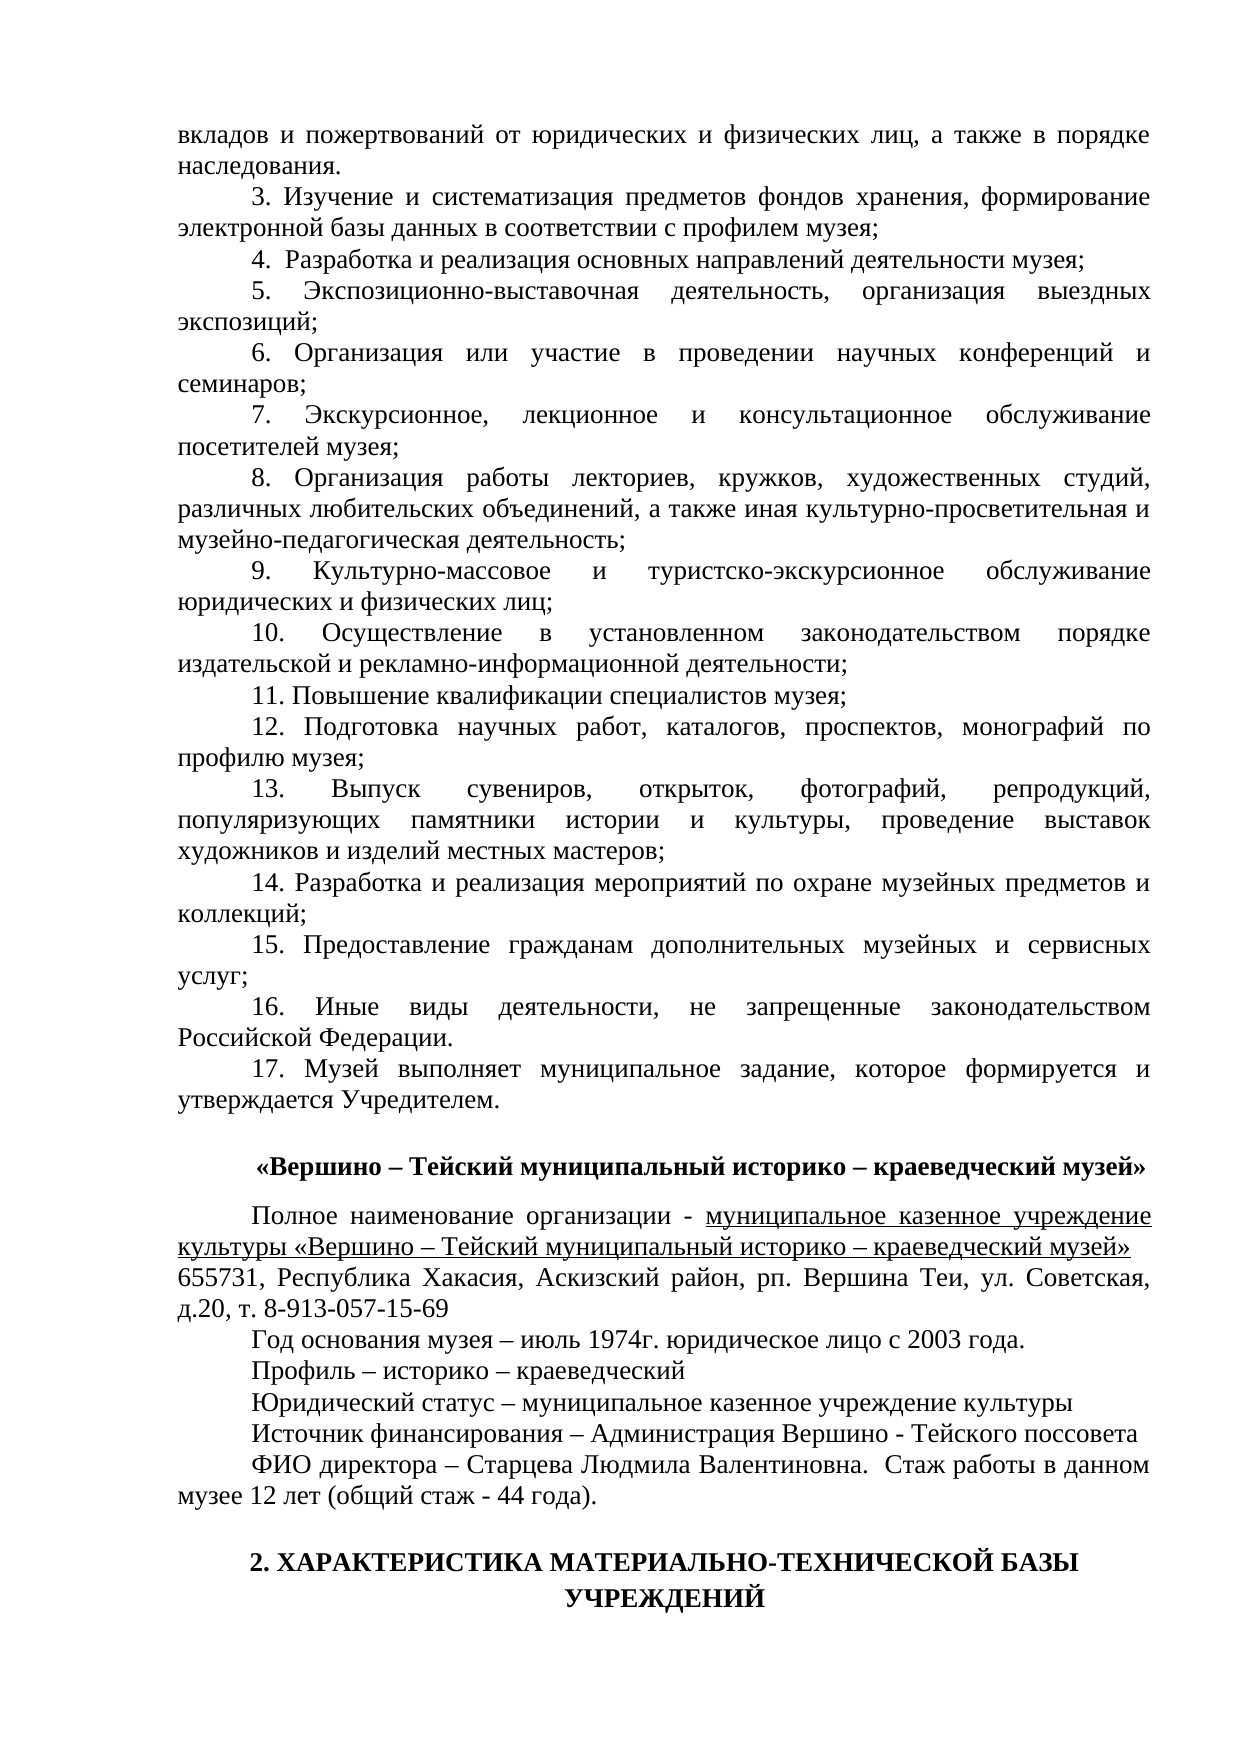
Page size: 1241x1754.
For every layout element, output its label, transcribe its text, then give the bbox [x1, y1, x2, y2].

text Профиль – историко – краеведческий [177, 1354, 1152, 1386]
text 17. Музей выполняет муниципальное задание, которое формируется и утверждается Учредителем. [177, 1052, 1152, 1115]
text 13. Выпуск сувениров, открыток, фотографий, репродукций, популяризующих памятники истории и культуры, проведение выставок художников и изделий местных мастеров; [177, 772, 1152, 866]
text 2. ХАРАКТЕРИСТИКА МАТЕРИАЛЬНО-ТЕХНИЧЕСКОЙ БАЗЫ УЧРЕЖДЕНИЙ [177, 1546, 1152, 1613]
text 11. Повышение квалификации специалистов музея; [177, 679, 1152, 710]
text 10. Осуществление в установленном законодательством порядке издательской и рекламно-информационной деятельности; [177, 616, 1152, 679]
text Источник финансирования – Администрация Вершино - Тейского поссовета [177, 1417, 1152, 1448]
text 6. Организация или участие в проведении научных конференций и семинаров; [177, 336, 1152, 398]
text 4. Разработка и реализация основных направлений деятельности музея; [177, 243, 1152, 274]
text Юридический статус – муниципальное казенное учреждение культуры [177, 1386, 1152, 1417]
text ФИО директора – Старцева Людмила Валентиновна. Стаж работы в данном музее 12 лет (общий стаж - 44 года). [177, 1448, 1152, 1510]
text Год основания музея – июль 1974г. юридическое лицо с 2003 года. [177, 1323, 1152, 1354]
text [177, 118, 1152, 180]
text 7. Экскурсионное, лекционное и консультационное обслуживание посетителей музея; [177, 398, 1152, 461]
text Полное наименование организации - муниципальное казенное учреждение культуры «Вершино – Тейский муниципальный историко – краеведческий музей» [177, 1199, 1152, 1261]
text 14. Разработка и реализация мероприятий по охране музейных предметов и коллекций; [177, 866, 1152, 928]
text 8. Организация работы лекториев, кружков, художественных студий, различных любительских объединений, а также иная культурно-просветительная и музейно-педагогическая деятельность; [177, 461, 1152, 554]
text 655731, Республика Хакасия, Аскизский район, рп. Вершина Теи, ул. Советская, д.20, т. 8-913-057-15-69 [177, 1261, 1152, 1323]
text 16. Иные виды деятельности, не запрещенные законодательством Российской Федерации. [177, 990, 1152, 1052]
text 12. Подготовка научных работ, каталогов, проспектов, монографий по профилю музея; [177, 710, 1152, 772]
text 5. Экспозиционно-выставочная деятельность, организация выездных экспозиций; [177, 274, 1152, 336]
text 15. Предоставление гражданам дополнительных музейных и сервисных услуг; [177, 928, 1152, 990]
text 3. Изучение и систематизация предметов фондов хранения, формирование электронной базы данных в соответствии с профилем музея; [177, 180, 1152, 243]
text «Вершино – Тейский муниципальный историко – краеведческий музей» [177, 1151, 1152, 1182]
text 9. Культурно-массовое и туристско-экскурсионное обслуживание юридических и физических лиц; [177, 554, 1152, 616]
